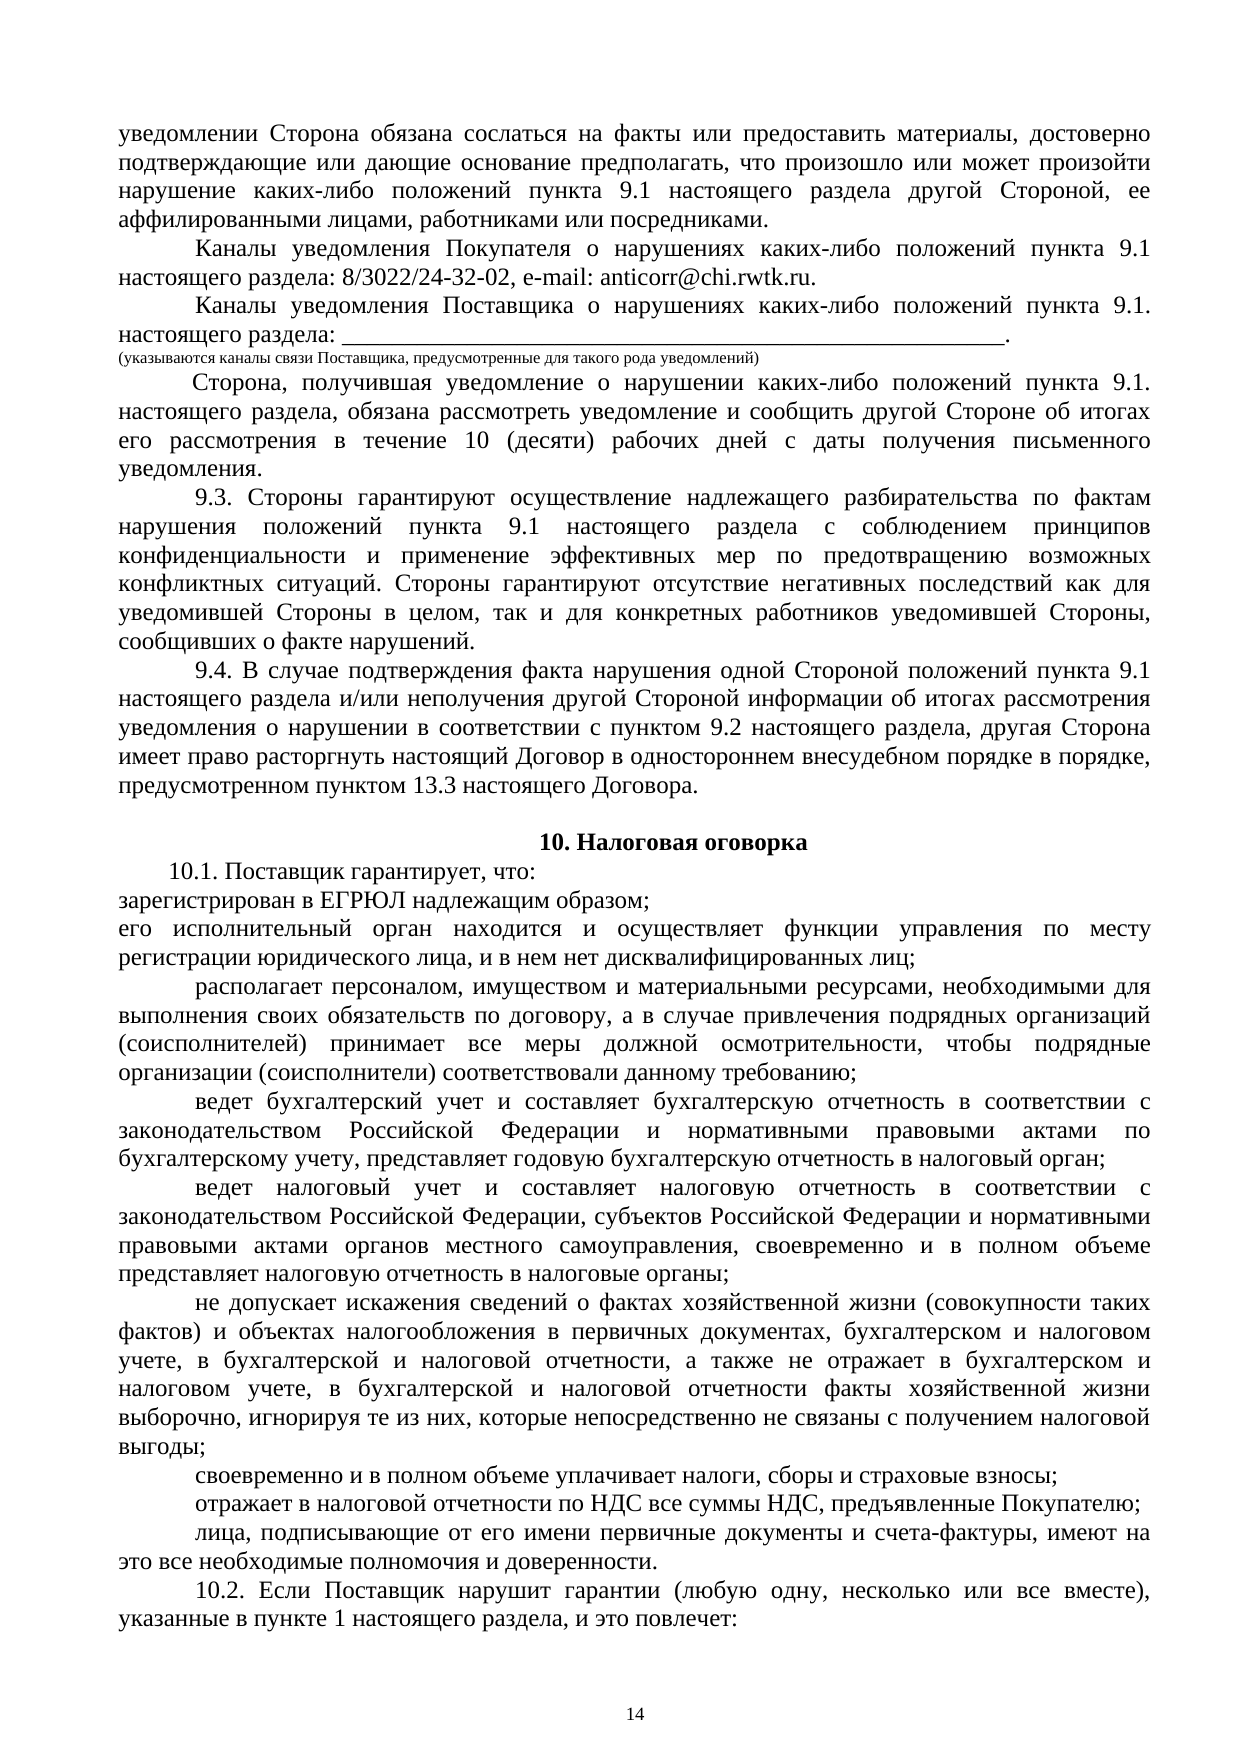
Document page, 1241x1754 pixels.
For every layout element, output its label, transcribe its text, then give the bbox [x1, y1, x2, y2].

text ведет бухгалтерский учет и составляет бухгалтерскую отчетность в соответствии с законодательством Российской Федерации и нормативными правовыми актами по бухгалтерскому учету, представляет годовую бухгалтерскую отчетность в налоговый орган; [118, 1086, 1152, 1172]
text Каналы уведомления Поставщика о нарушениях каких-либо положений пункта 9.1. настоящего раздела: _____________________________________________________. [118, 291, 1152, 348]
text Каналы уведомления Покупателя о нарушениях каких-либо положений пункта 9.1 настоящего раздела: 8/3022/24-32-02, e-mail: anticorr@chi.rwtk.ru. [118, 233, 1152, 291]
text 10. Налоговая оговорка [118, 827, 1152, 856]
text 10.2. Если Поставщик нарушит гарантии (любую одну, несколько или все вместе), указанные в пункте 1 настоящего раздела, и это повлечет: [118, 1575, 1152, 1632]
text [118, 118, 1152, 233]
text 9.4. В случае подтверждения факта нарушения одной Стороной положений пункта 9.1 настоящего раздела и/или неполучения другой Стороной информации об итогах рассмотрения уведомления о нарушении в соответствии с пунктом 9.2 настоящего раздела, другая Сторона имеет право расторгнуть настоящий Договор в одностороннем внесудебном порядке в порядке, предусмотренном пунктом 13.3 настоящего Договора. [118, 655, 1152, 798]
text располагает персоналом, имуществом и материальными ресурсами, необходимыми для выполнения своих обязательств по договору, а в случае привлечения подрядных организаций (соисполнителей) принимает все меры должной осмотрительности, чтобы подрядные организации (соисполнители) соответствовали данному требованию; [118, 971, 1152, 1086]
text лица, подписывающие от его имени первичные документы и счета-фактуры, имеют на это все необходимые полномочия и доверенности. [118, 1517, 1152, 1575]
text (указываются каналы связи Поставщика, предусмотренные для такого рода уведомлений) [118, 348, 1152, 367]
text отражает в налоговой отчетности по НДС все суммы НДС, предъявленные Покупателю; [118, 1488, 1152, 1517]
text ведет налоговый учет и составляет налоговую отчетность в соответствии с законодательством Российской Федерации, субъектов Российской Федерации и нормативными правовыми актами органов местного самоуправления, своевременно и в полном объеме представляет налоговую отчетность в налоговые органы; [118, 1172, 1152, 1287]
text 10.1. Поставщик гарантирует, что: [118, 856, 1152, 885]
text зарегистрирован в ЕГРЮЛ надлежащим образом; [118, 885, 1152, 913]
text не допускает искажения сведений о фактах хозяйственной жизни (совокупности таких фактов) и объектах налогообложения в первичных документах, бухгалтерском и налоговом учете, в бухгалтерской и налоговой отчетности, а также не отражает в бухгалтерском и налоговом учете, в бухгалтерской и налоговой отчетности факты хозяйственной жизни выборочно, игнорируя те из них, которые непосредственно не связаны с получением налоговой выгоды; [118, 1287, 1152, 1460]
text 9.3. Стороны гарантируют осуществление надлежащего разбирательства по фактам нарушения положений пункта 9.1 настоящего раздела с соблюдением принципов конфиденциальности и применение эффективных мер по предотвращению возможных конфликтных ситуаций. Стороны гарантируют отсутствие негативных последствий как для уведомившей Стороны в целом, так и для конкретных работников уведомившей Стороны, сообщивших о факте нарушений. [118, 482, 1152, 655]
text его исполнительный орган находится и осуществляет функции управления по месту регистрации юридического лица, и в нем нет дисквалифицированных лиц; [118, 913, 1152, 971]
text Сторона, получившая уведомление о нарушении каких-либо положений пункта 9.1. настоящего раздела, обязана рассмотреть уведомление и сообщить другой Стороне об итогах его рассмотрения в течение 10 (десяти) рабочих дней с даты получения письменного уведомления. [118, 367, 1152, 482]
text своевременно и в полном объеме уплачивает налоги, сборы и страховые взносы; [118, 1460, 1152, 1488]
